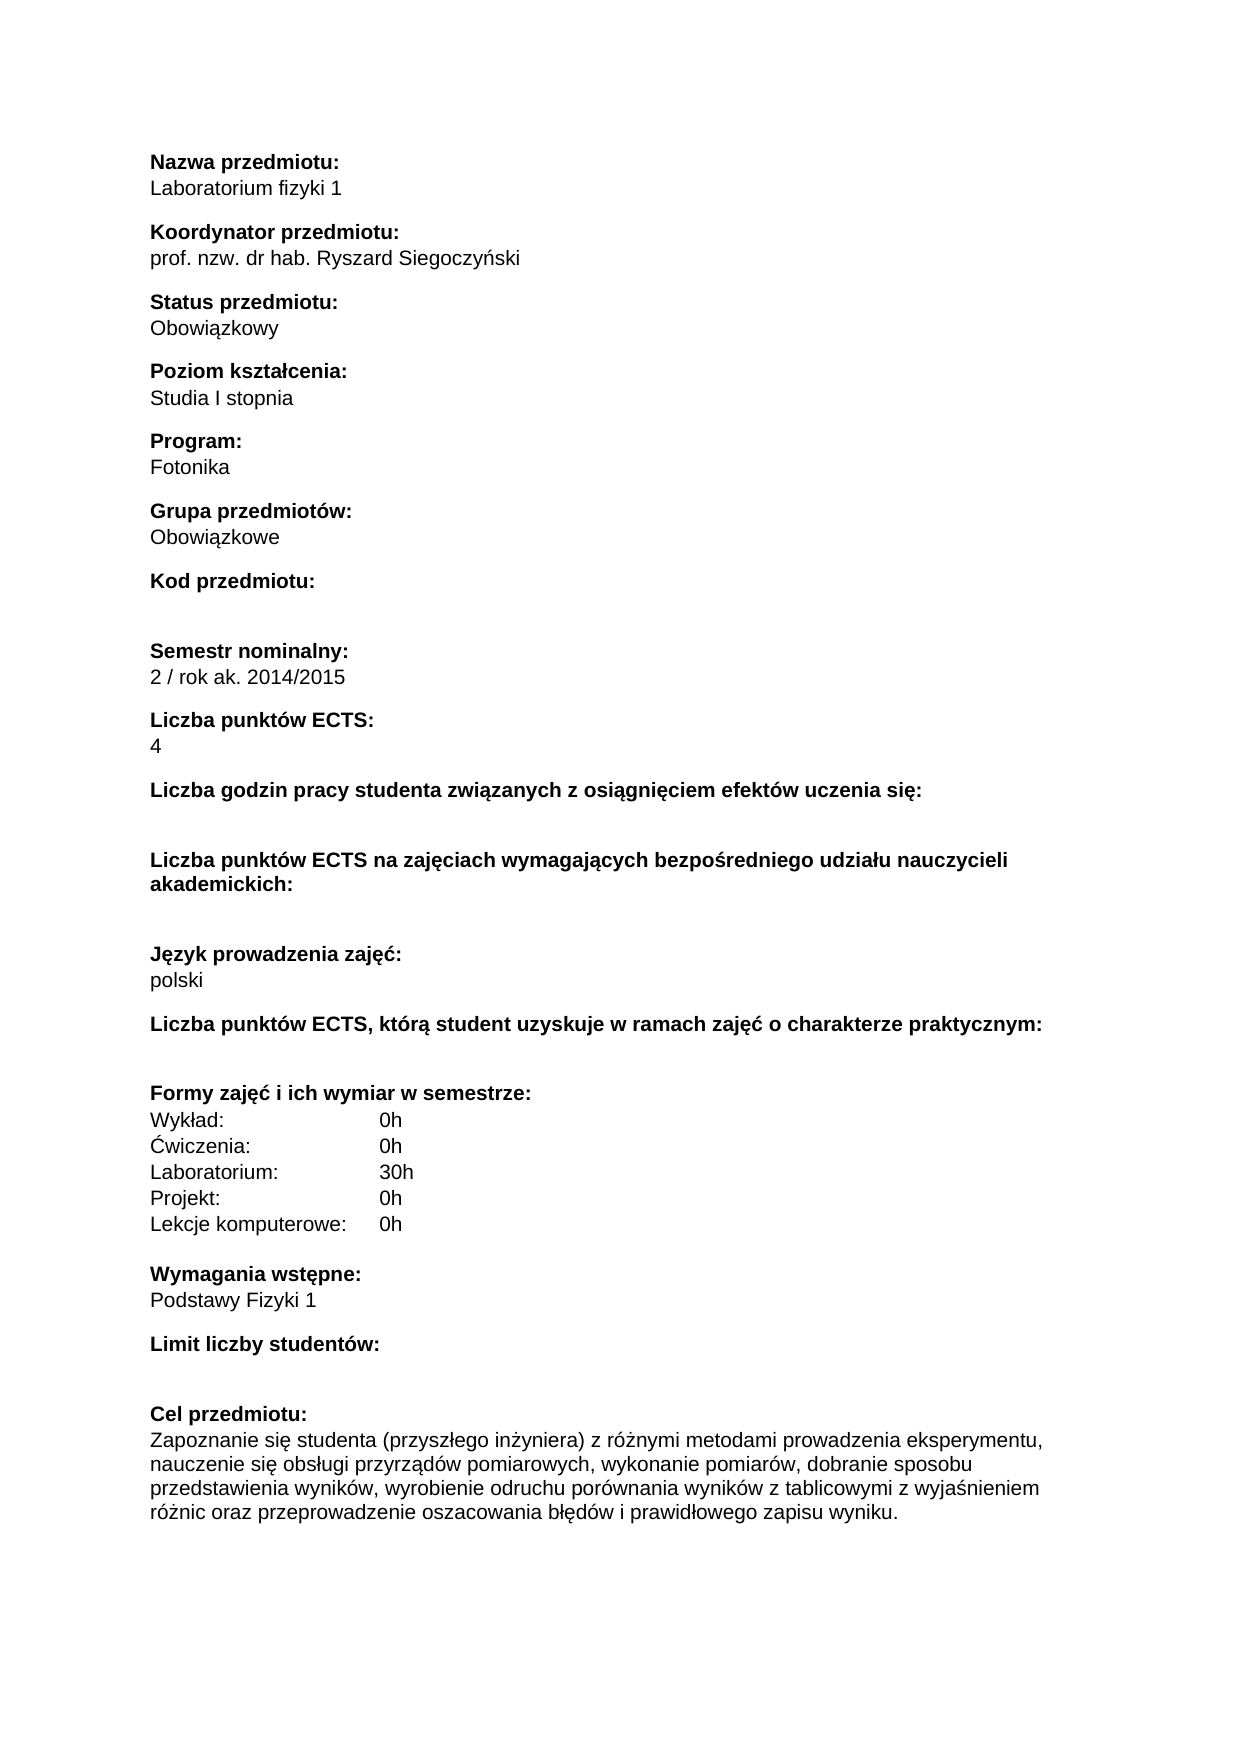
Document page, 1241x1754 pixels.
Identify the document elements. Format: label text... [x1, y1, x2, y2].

table_cell 30h [369, 1158, 597, 1184]
text Laboratorium fizyki 1 [150, 176, 1090, 200]
text Status przedmiotu: [150, 289, 1090, 313]
text Grupa przedmiotów: [150, 499, 1090, 523]
text Obowiązkowy [150, 316, 1090, 339]
text Liczba punktów ECTS: [150, 708, 1090, 732]
text Fotonika [150, 455, 1090, 479]
text Wymagania wstępne: [150, 1262, 1090, 1286]
text Obowiązkowe [150, 525, 1090, 549]
text Liczba punktów ECTS, którą student uzyskuje w ramach zajęć o charakterze praktycznym: [150, 1011, 1090, 1035]
text Program: [150, 429, 1090, 453]
text Liczba punktów ECTS na zajęciach wymagających bezpośredniego udziału nauczycieli akademickich: [150, 848, 1090, 896]
text Poziom kształcenia: [150, 359, 1090, 383]
text Język prowadzenia zajęć: [150, 942, 1090, 966]
table_header Wykład: [140, 1108, 367, 1132]
text Semestr nominalny: [150, 638, 1090, 662]
table_cell Projekt: [140, 1186, 367, 1210]
table_cell Lekcje komputerowe: [140, 1212, 367, 1236]
text 2 / rok ak. 2014/2015 [150, 664, 1090, 688]
text Kod przedmiotu: [150, 569, 1090, 593]
table_cell Laboratorium: [140, 1160, 367, 1184]
text Studia I stopnia [150, 385, 1090, 409]
table_cell 0h [369, 1210, 597, 1236]
text polski [150, 968, 1090, 992]
text Cel przedmiotu: [150, 1402, 1090, 1426]
text Nazwa przedmiotu: [150, 150, 1090, 174]
text Liczba godzin pracy studenta związanych z osiągnięciem efektów uczenia się: [150, 778, 1090, 802]
text Podstawy Fizyki 1 [150, 1288, 1090, 1312]
text prof. nzw. dr hab. Ryszard Siegoczyński [150, 246, 1090, 270]
table_cell 0h [369, 1184, 597, 1210]
text 4 [150, 734, 1090, 758]
table_header 0h [369, 1108, 597, 1132]
text Formy zajęć i ich wymiar w semestrze: [150, 1081, 1090, 1105]
table_cell 0h [369, 1132, 597, 1158]
text Koordynator przedmiotu: [150, 220, 1090, 244]
table_cell Ćwiczenia: [140, 1134, 367, 1158]
text Zapoznanie się studenta (przyszłego inżyniera) z różnymi metodami prowadzenia eksperymentu, nauczenie się obsługi przyrządów pomiarowych, wykonanie pomiarów, dobranie sposobu przedstawienia wyników, wyrobienie odruchu porównania wyników z tablicowymi z wyjaśnieniem różnic oraz przeprowadzenie oszacowania błędów i prawidłowego zapisu wyniku. [150, 1428, 1090, 1523]
text Limit liczby studentów: [150, 1332, 1090, 1356]
